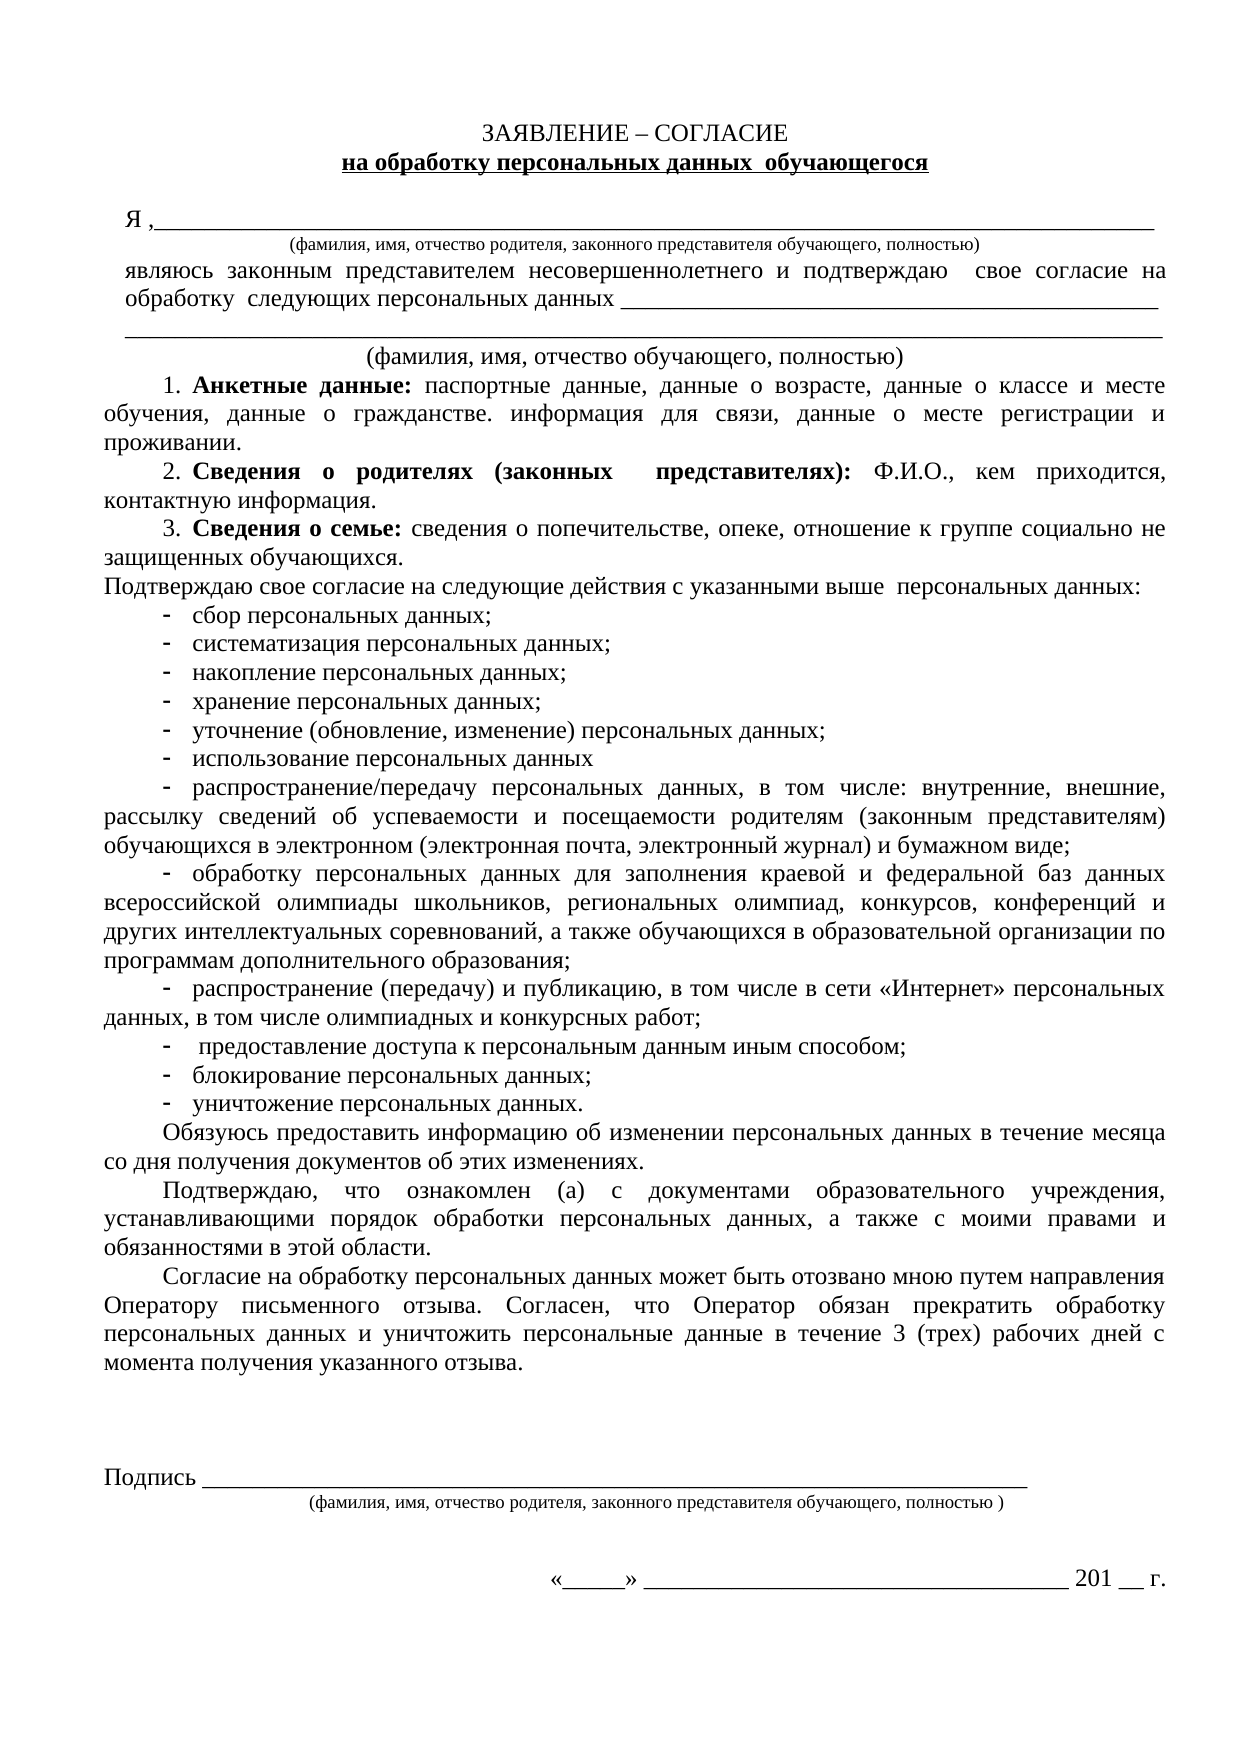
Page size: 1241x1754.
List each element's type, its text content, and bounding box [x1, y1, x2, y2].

list распространение (передачу) и публикацию, в том числе в сети «Интернет» персональных данных, в том числе олимпиадных и конкурсных работ; [103, 973, 1166, 1031]
text «_____» __________________________________ 201 __ г. [103, 1563, 1166, 1592]
text Подтверждаю, что ознакомлен (а) с документами образовательного учреждения, устанавливающими порядок обработки персональных данных, а также с моими правами и обязанностями в этой области. [103, 1175, 1166, 1261]
list уничтожение персональных данных. [103, 1088, 1166, 1117]
list Сведения о родителях (законных представителях): Ф.И.О., кем приходится, контактную информация. [103, 456, 1166, 513]
list Анкетные данные: паспортные данные, данные о возрасте, данные о классе и месте обучения, данные о гражданстве. информация для связи, данные о месте регистрации и проживании. [103, 370, 1166, 456]
list сбор персональных данных; [103, 600, 1166, 628]
text ___________________________________________________________________________________ [125, 312, 1166, 341]
text (фамилия, имя, отчество обучающего, полностью) [103, 341, 1166, 370]
text Обязуюсь предоставить информацию об изменении персональных данных в течение месяца со дня получения документов об этих изменениях. [103, 1117, 1166, 1175]
text на обработку персональных данных обучающегося [103, 147, 1166, 176]
text (фамилия, имя, отчество родителя, законного представителя обучающего, полностью) [103, 233, 1166, 255]
list уточнение (обновление, изменение) персональных данных; [103, 715, 1166, 743]
list систематизация персональных данных; [103, 628, 1166, 657]
list обработку персональных данных для заполнения краевой и федеральной баз данных всероссийской олимпиады школьников, региональных олимпиад, конкурсов, конференций и других интеллектуальных соревнований, а также обучающихся в образовательной организации по программам дополнительного образования; [103, 858, 1166, 973]
text ЗАЯВЛЕНИЕ – СОГЛАСИЕ [103, 118, 1166, 147]
text Подтверждаю свое согласие на следующие действия с указанными выше персональных данных: [103, 571, 1166, 600]
list хранение персональных данных; [103, 686, 1166, 715]
text являюсь законным представителем несовершеннолетнего и подтверждаю свое согласие на обработку следующих персональных данных ___________________________________________ [125, 255, 1166, 312]
list предоставление доступа к персональным данным иным способом; [103, 1031, 1166, 1060]
list использование персональных данных [103, 743, 1166, 772]
list Сведения о семье: сведения о попечительстве, опеке, отношение к группе социально не защищенных обучающихся. [103, 513, 1166, 571]
list блокирование персональных данных; [103, 1060, 1166, 1088]
text Подпись __________________________________________________________________ [103, 1462, 1166, 1491]
list накопление персональных данных; [103, 657, 1166, 686]
text Я ,________________________________________________________________________________ [125, 204, 1166, 233]
list распространение/передачу персональных данных, в том числе: внутренние, внешние, рассылку сведений об успеваемости и посещаемости родителям (законным представителям) обучающихся в электронном (электронная почта, электронный журнал) и бумажном виде; [103, 772, 1166, 858]
text (фамилия, имя, отчество родителя, законного представителя обучающего, полностью ) [103, 1491, 1166, 1512]
text Согласие на обработку персональных данных может быть отозвано мною путем направления Оператору письменного отзыва. Согласен, что Оператор обязан прекратить обработку персональных данных и уничтожить персональные данные в течение 3 (трех) рабочих дней с момента получения указанного отзыва. [103, 1261, 1166, 1376]
